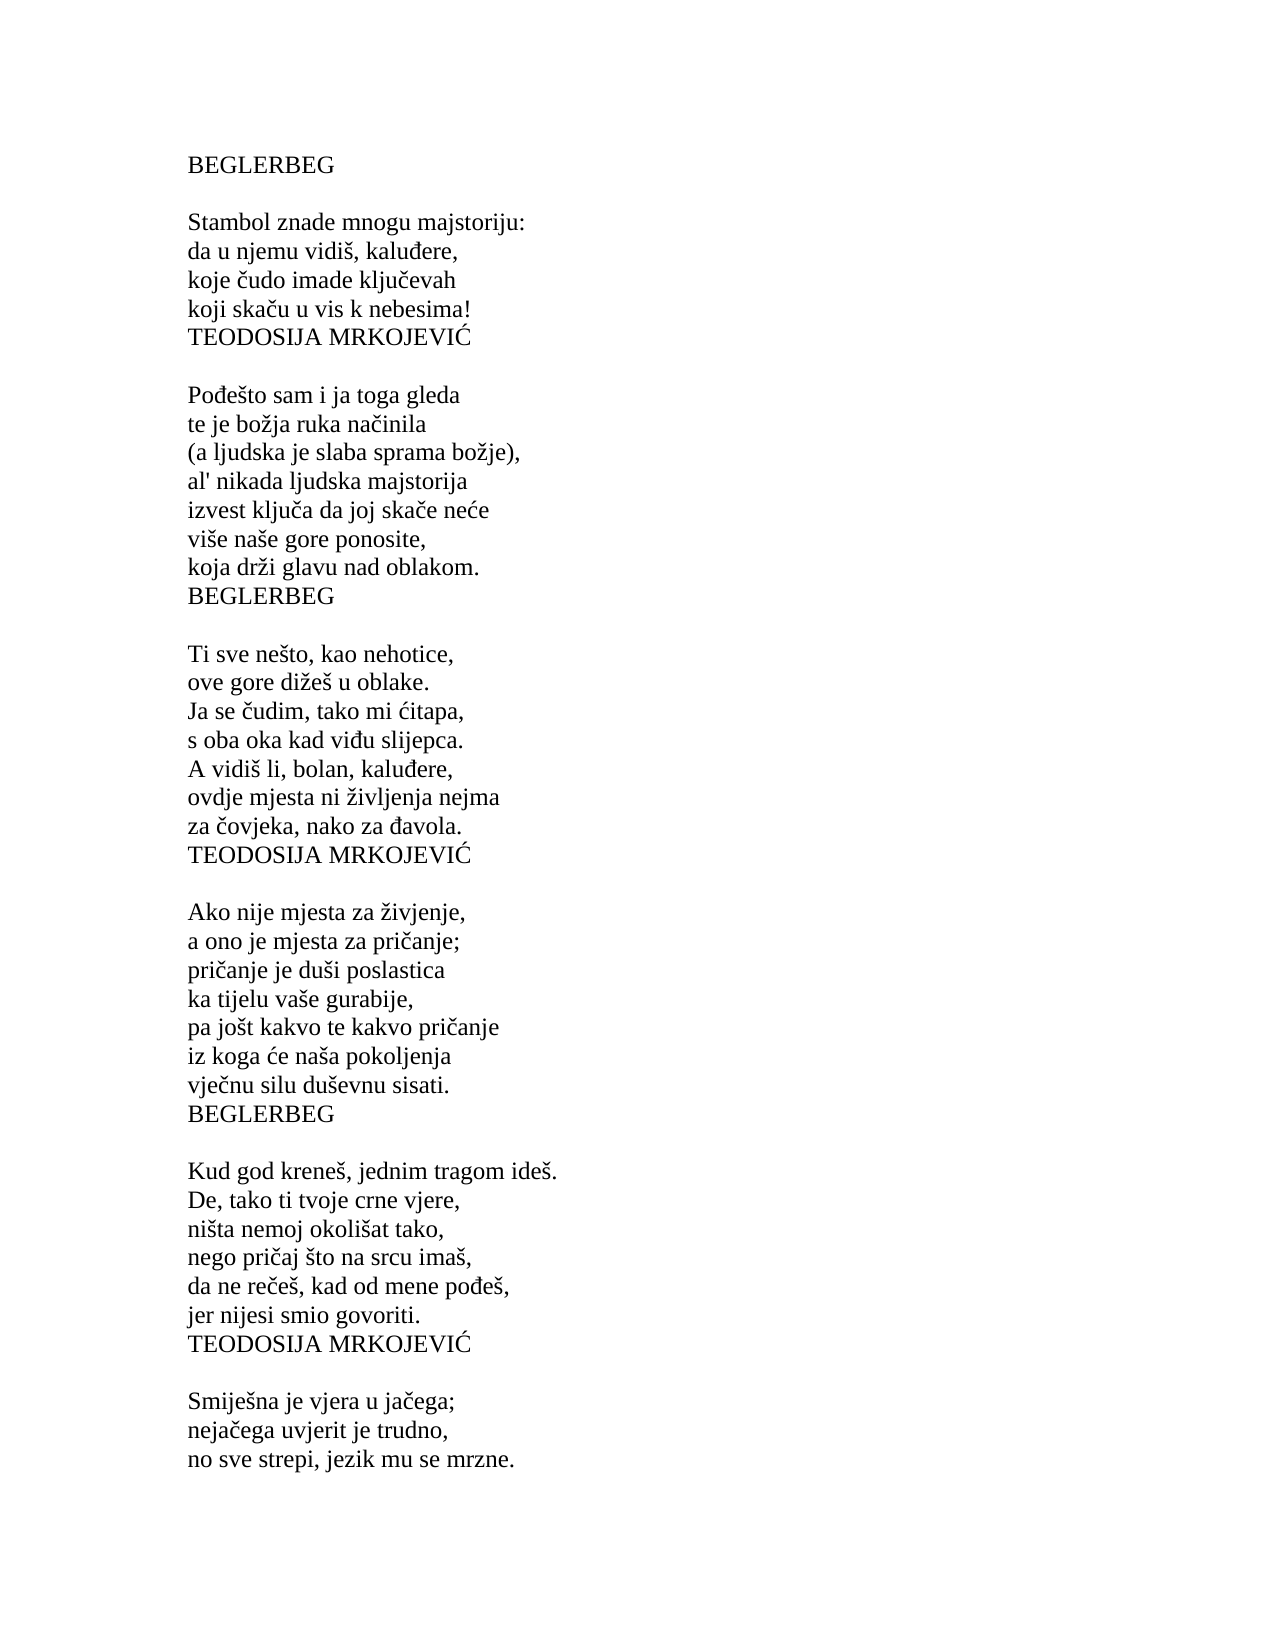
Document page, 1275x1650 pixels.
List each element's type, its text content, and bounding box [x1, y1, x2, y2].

text koja drži glavu nad oblakom. [150, 552, 1125, 581]
text nejačega uvjerit je trudno, [150, 1415, 1125, 1444]
text nego pričaj što na srcu imaš, [150, 1242, 1125, 1271]
text pa jošt kakvo te kakvo pričanje [150, 1012, 1125, 1041]
text vječnu silu duševnu sisati. [150, 1070, 1125, 1099]
text De, tako ti tvoje crne vjere, [150, 1185, 1125, 1214]
text Ja se čudim, tako mi ćitapa, [150, 696, 1125, 725]
text BEGLERBEG [150, 150, 1125, 179]
text ništa nemoj okolišat tako, [150, 1214, 1125, 1242]
text al' nikada ljudska majstorija [150, 466, 1125, 495]
text a ono je mjesta za pričanje; [150, 926, 1125, 955]
text TEODOSIJA MRKOJEVIĆ [150, 840, 1125, 869]
text Pođešto sam i ja toga gleda [150, 380, 1125, 409]
text da ne rečeš, kad od mene pođeš, [150, 1271, 1125, 1300]
text iz koga će naša pokoljenja [150, 1041, 1125, 1070]
text Smiješna je vjera u jačega; [150, 1386, 1125, 1415]
text (a ljudska je slaba sprama božje), [150, 437, 1125, 466]
text ovdje mjesta ni življenja nejma [150, 782, 1125, 811]
text A vidiš li, bolan, kaluđere, [150, 754, 1125, 782]
text ove gore dižeš u oblake. [150, 667, 1125, 696]
text BEGLERBEG [150, 581, 1125, 610]
text Kud god kreneš, jednim tragom ideš. [150, 1156, 1125, 1185]
text jer nijesi smio govoriti. [150, 1300, 1125, 1329]
text koje čudo imade ključevah [150, 265, 1125, 294]
text ka tijelu vaše gurabije, [150, 984, 1125, 1012]
text te je božja ruka načinila [150, 409, 1125, 437]
text Ti sve nešto, kao nehotice, [150, 639, 1125, 667]
text koji skaču u vis k nebesima! [150, 294, 1125, 322]
text da u njemu vidiš, kaluđere, [150, 236, 1125, 265]
text no sve strepi, jezik mu se mrzne. [150, 1444, 1125, 1472]
text s oba oka kad viđu slijepca. [150, 725, 1125, 754]
text TEODOSIJA MRKOJEVIĆ [150, 322, 1125, 351]
text više naše gore ponosite, [150, 524, 1125, 552]
text Ako nije mjesta za živjenje, [150, 897, 1125, 926]
text izvest ključa da joj skače neće [150, 495, 1125, 524]
text za čovjeka, nako za đavola. [150, 811, 1125, 840]
text pričanje je duši poslastica [150, 955, 1125, 984]
text TEODOSIJA MRKOJEVIĆ [150, 1329, 1125, 1357]
text BEGLERBEG [150, 1099, 1125, 1127]
text Stambol znade mnogu majstoriju: [150, 207, 1125, 236]
